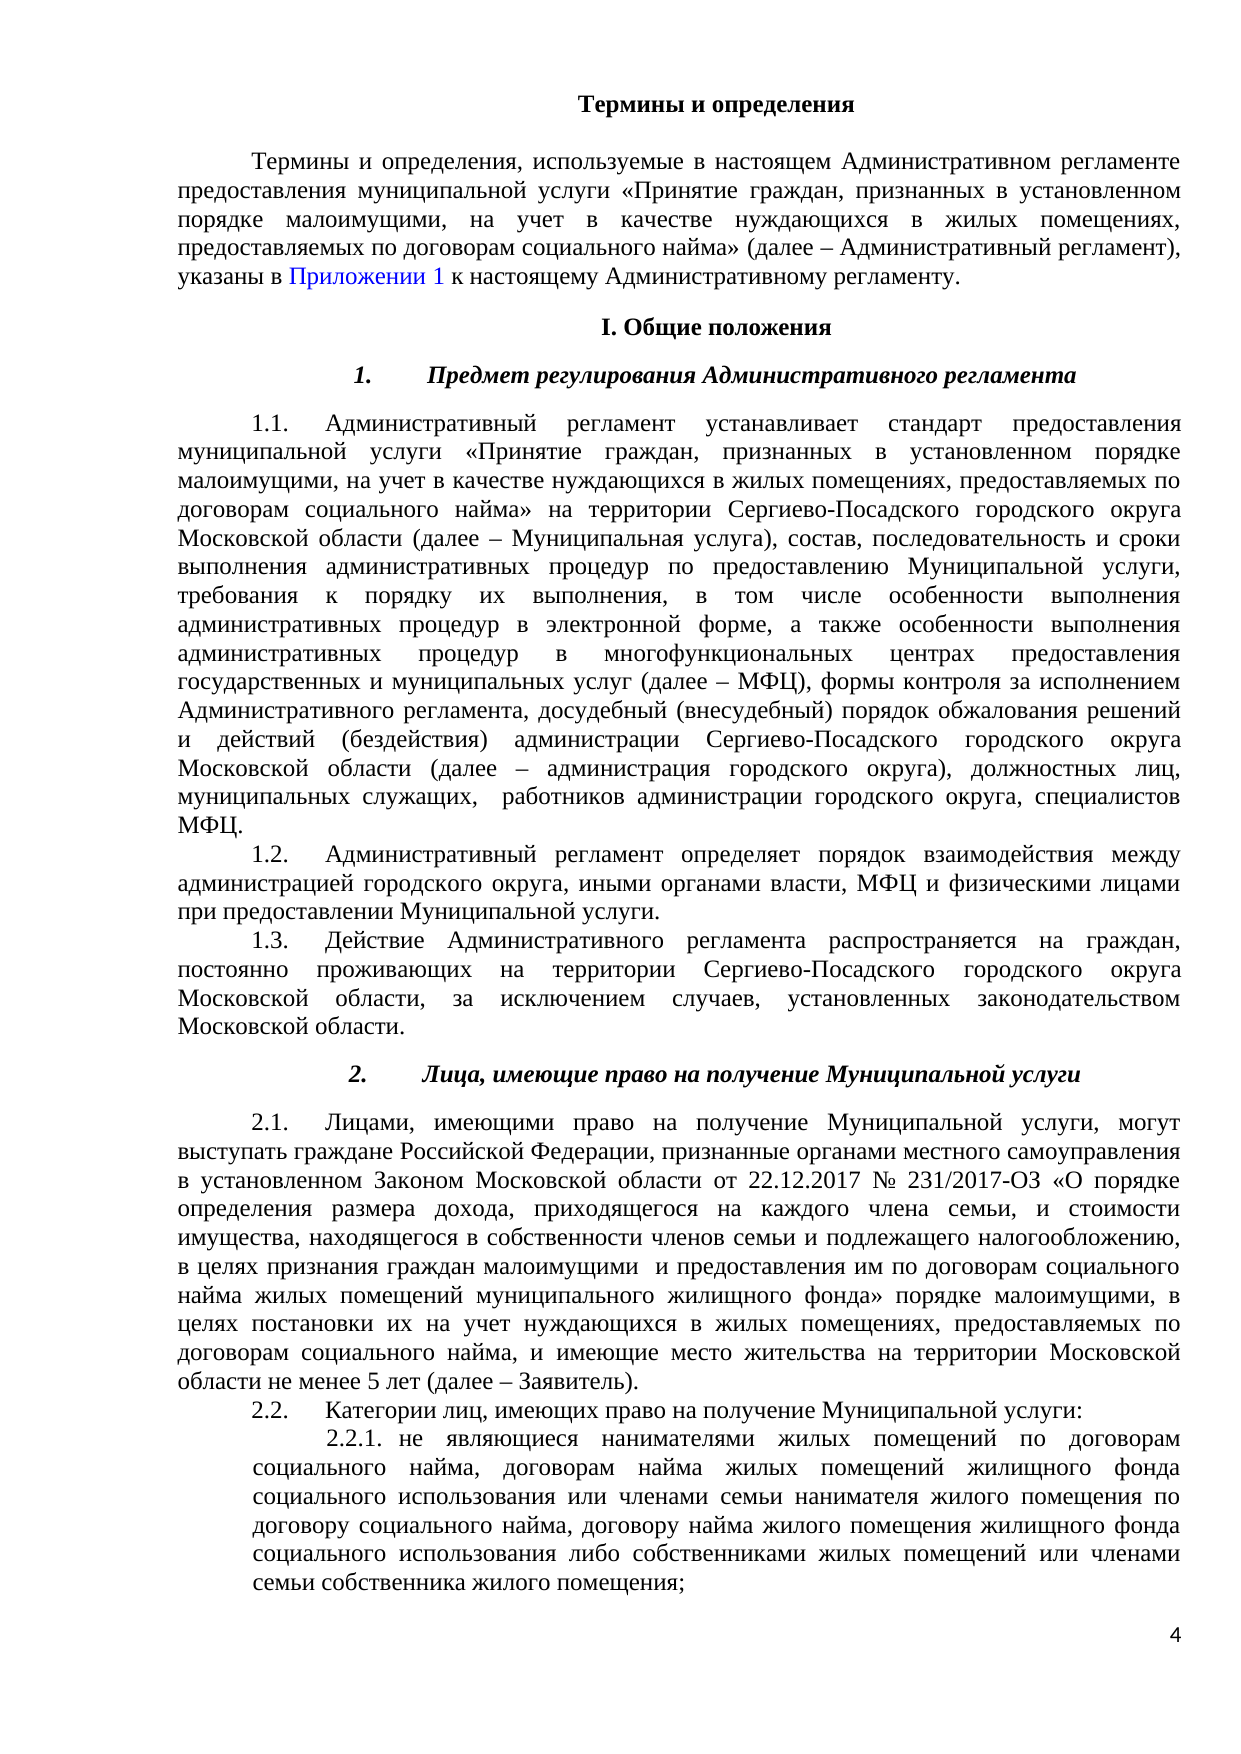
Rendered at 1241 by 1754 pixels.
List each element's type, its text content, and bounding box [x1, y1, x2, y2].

list Предмет регулирования Административного регламента [177, 360, 1181, 388]
list Лицами, имеющими право на получение Муниципальной услуги, могут выступать граждане Российской Федерации, признанные органами местного самоуправления в установленном Законом Московской области от 22.12.2017 № 231/2017-ОЗ «О порядке определения размера дохода, приходящегося на каждого члена семьи, и стоимости имущества, находящегося в собственности членов семьи и подлежащего налогообложению, в целях признания граждан малоимущими и предоставления им по договорам социального найма жилых помещений муниципального жилищного фонда» порядке малоимущими, в целях постановки их на учет нуждающихся в жилых помещениях, предоставляемых по договорам социального найма, и имеющие место жительства на территории Московской области не менее 5 лет (далее – Заявитель). [177, 1107, 1181, 1395]
list Административный регламент устанавливает стандарт предоставления муниципальной услуги «Принятие граждан, признанных в установленном порядке малоимущими, на учет в качестве нуждающихся в жилых помещениях, предоставляемых по договорам социального найма» на территории Сергиево-Посадского городского округа Московской области (далее – Муниципальная услуга), состав, последовательность и сроки выполнения административных процедур по предоставлению Муниципальной услуги, требования к порядку их выполнения, в том числе особенности выполнения административных процедур в электронной форме, а также особенности выполнения административных процедур в многофункциональных центрах предоставления государственных и муниципальных услуг (далее – МФЦ), формы контроля за исполнением Административного регламента, досудебный (внесудебный) порядок обжалования решений и действий (бездействия) администрации Сергиево-Посадского городского округа Московской области (далее – администрация городского округа), должностных лиц, муниципальных служащих, работников администрации городского округа, специалистов МФЦ. [177, 408, 1181, 839]
text I. Общие положения [177, 312, 1181, 341]
list не являющиеся нанимателями жилых помещений по договорам социального найма, договорам найма жилых помещений жилищного фонда социального использования или членами семьи нанимателя жилого помещения по договору социального найма, договору найма жилого помещения жилищного фонда социального использования либо собственниками жилых помещений или членами семьи собственника жилого помещения; [252, 1423, 1181, 1596]
list Категории лиц, имеющих право на получение Муниципальной услуги: [177, 1395, 1181, 1423]
text Термины и определения [177, 89, 1181, 117]
list Административный регламент определяет порядок взаимодействия между администрацией городского округа, иными органами власти, МФЦ и физическими лицами при предоставлении Муниципальной услуги. [177, 839, 1181, 925]
list Лица, имеющие право на получение Муниципальной услуги [177, 1059, 1181, 1088]
text Термины и определения, используемые в настоящем Административном регламенте предоставления муниципальной услуги «Принятие граждан, признанных в установленном порядке малоимущими, на учет в качестве нуждающихся в жилых помещениях, предоставляемых по договорам социального найма» (далее – Административный регламент), указаны в Приложении 1 к настоящему Административному регламенту. [177, 146, 1181, 290]
list Действие Административного регламента распространяется на граждан, постоянно проживающих на территории Сергиево-Посадского городского округа Московской области, за исключением случаев, установленных законодательством Московской области. [177, 925, 1181, 1040]
